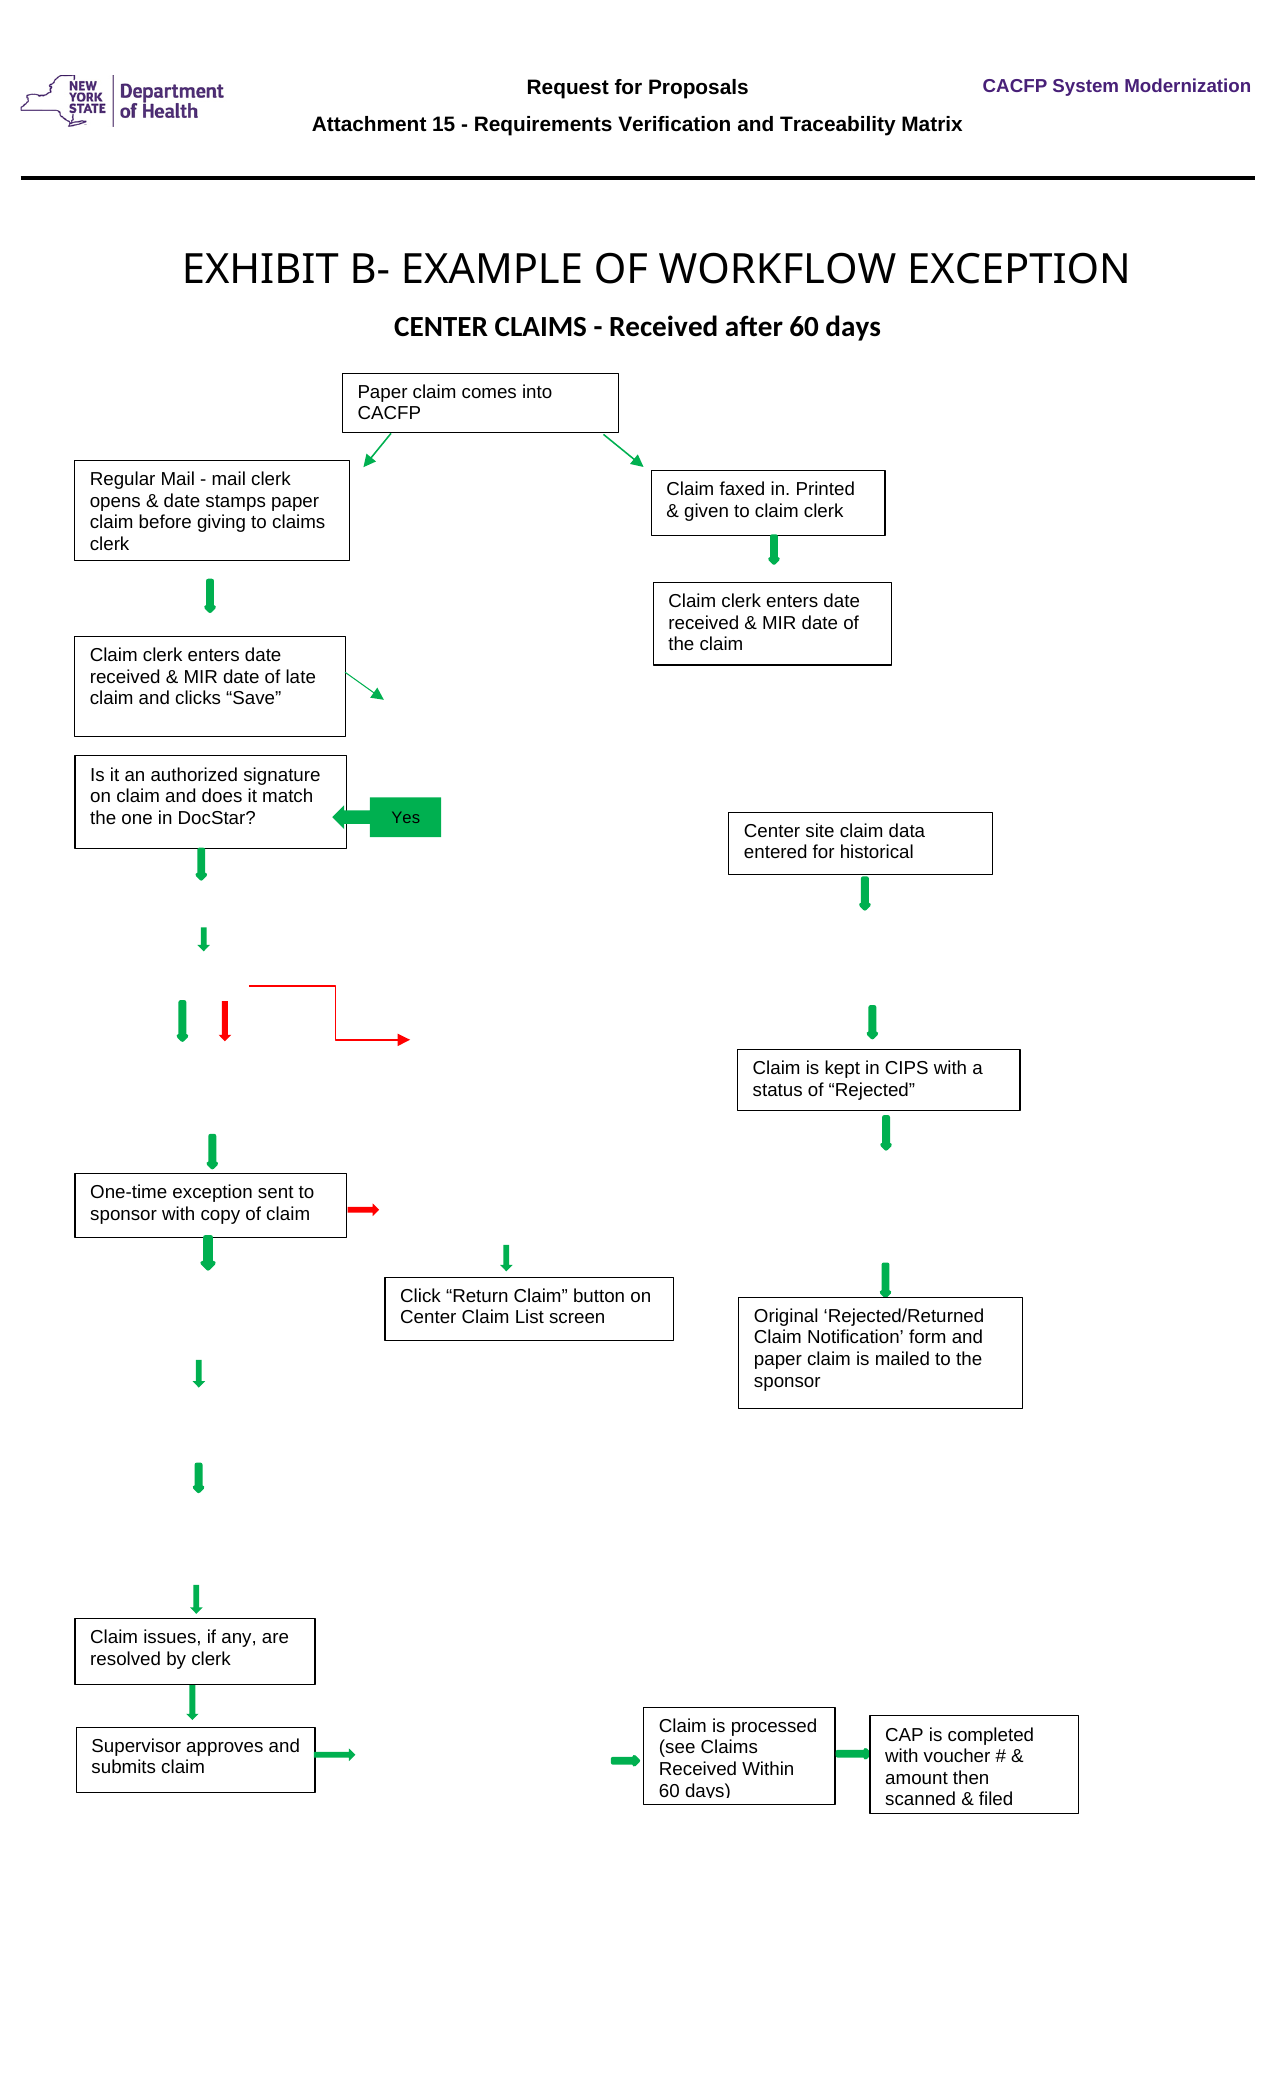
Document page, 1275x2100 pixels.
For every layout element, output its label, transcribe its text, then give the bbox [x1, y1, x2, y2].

subtitle Exhibit B- Example of Workflow Exception [112, 239, 1200, 295]
text CENTER CLAIMS - Received after 60 days [75, 308, 1200, 343]
picture [20, 75, 227, 127]
